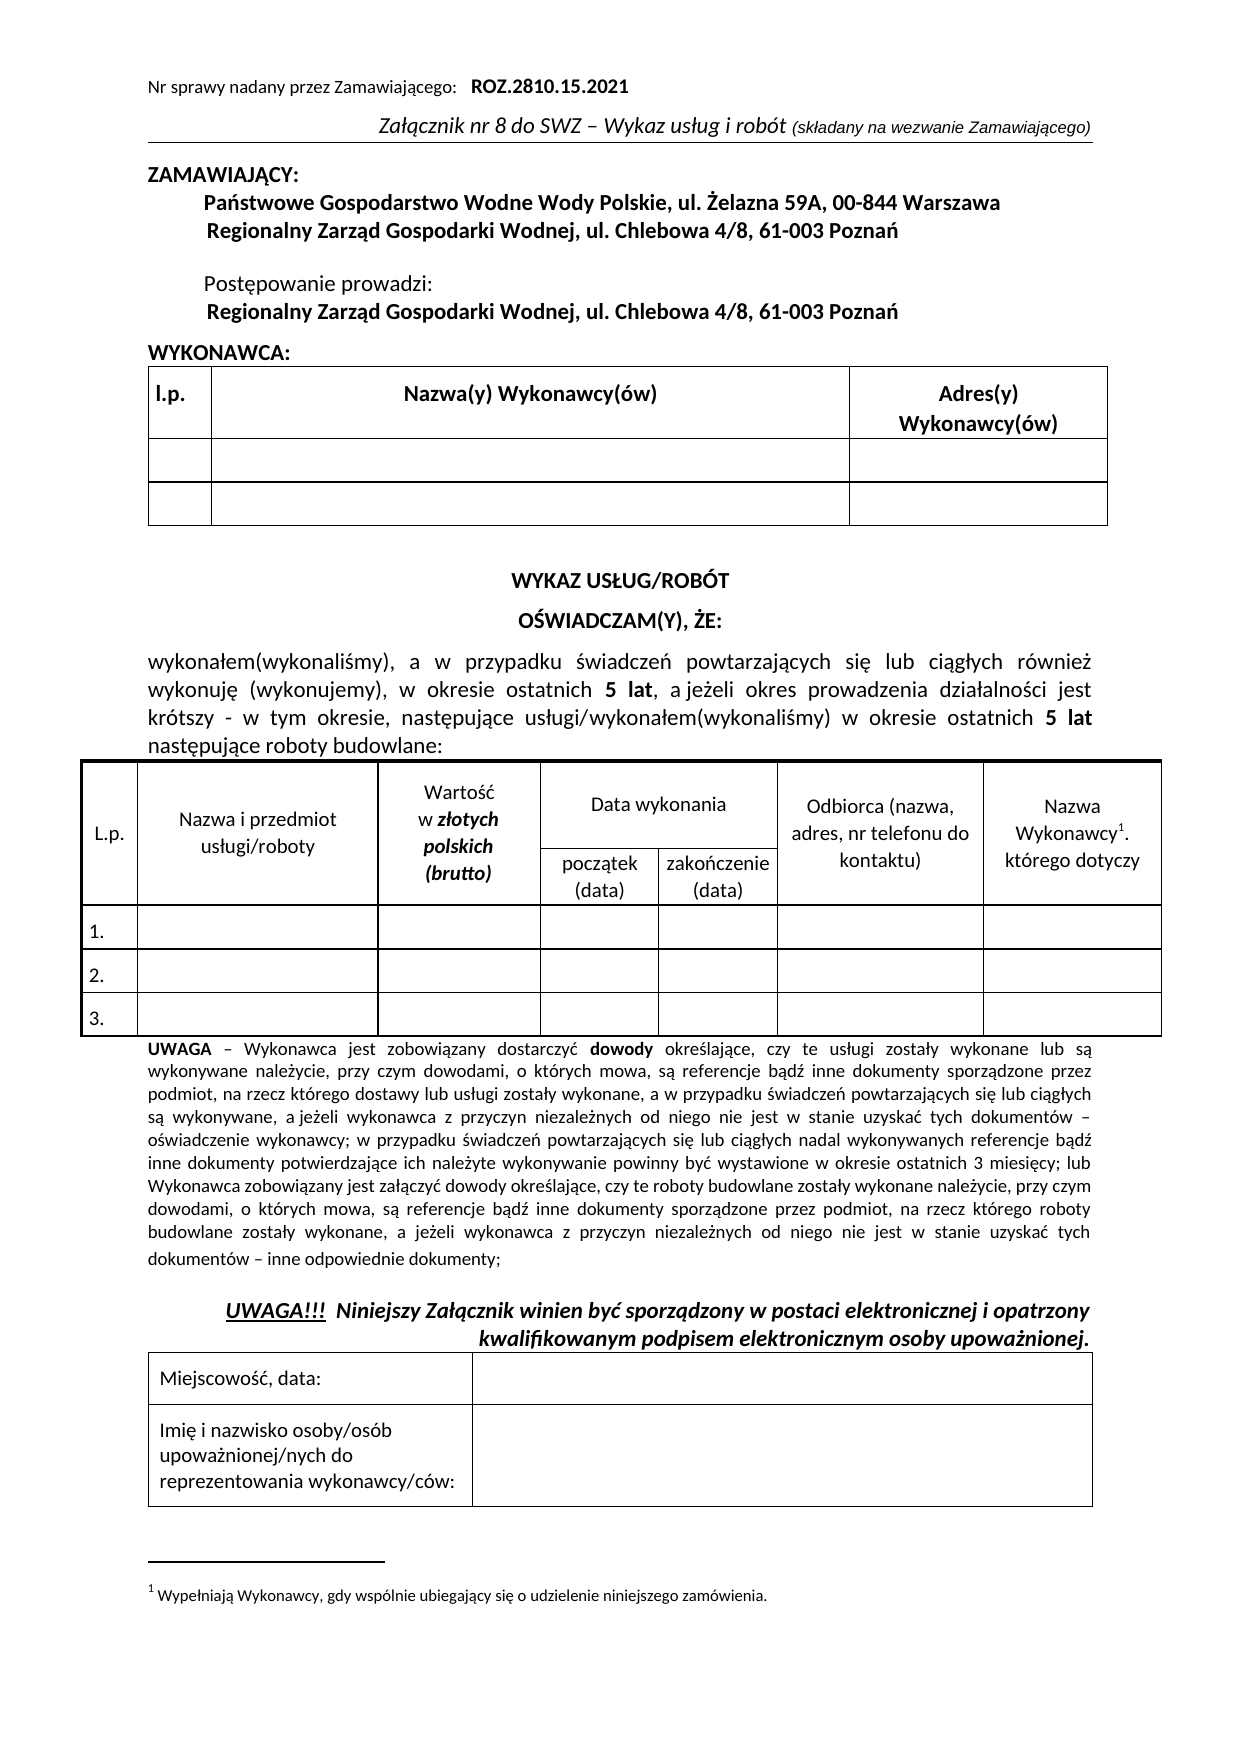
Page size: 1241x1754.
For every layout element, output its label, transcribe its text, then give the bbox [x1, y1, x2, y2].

table_cell Imię i nazwisko osoby/osób upoważnionej/nych do reprezentowania wykonawcy/ców: [149, 1405, 472, 1506]
table_cell [138, 950, 377, 991]
table_cell [659, 950, 777, 991]
text Postępowanie prowadzi: [204, 269, 1093, 297]
table_header Miejscowość, data: [149, 1353, 472, 1403]
text wykonałem(wykonaliśmy), a w przypadku świadczeń powtarzających się lub ciągłych również wykonuję (wykonujemy), w okresie ostatnich 5 lat, a jeżeli okres prowadzenia działalności jest krótszy - w tym okresie, następujące usługi/wykonałem(wykonaliśmy) w okresie ostatnich 5 lat następujące roboty budowlane: [148, 647, 1093, 759]
table_header Nazwa i przedmiot usługi/roboty [138, 763, 377, 904]
table_header l.p. [149, 367, 211, 438]
table_cell 1. [83, 906, 137, 948]
table_cell [379, 993, 540, 1035]
table_cell [984, 906, 1161, 948]
table_header L.p. [83, 763, 137, 904]
table_cell [850, 439, 1107, 481]
table_header Wartość w złotych polskich (brutto) [379, 763, 540, 904]
text UWAGA!!! Niniejszy Załącznik winien być sporządzony w postaci elektronicznej i opatrzony kwalifikowanym podpisem elektronicznym osoby upoważnionej. [148, 1296, 1093, 1352]
list WYKONAWCA: [148, 338, 1093, 366]
text ZAMAWIAJĄCY: [148, 160, 1093, 188]
table_cell 2. [83, 950, 137, 991]
table_header Nazwa Wykonawcy. którego dotyczy [984, 763, 1161, 904]
table_cell [149, 483, 211, 524]
list Regionalny Zarząd Gospodarki Wodnej, ul. Chlebowa 4/8, 61-003 Poznań [148, 216, 1093, 244]
table_cell [541, 950, 658, 991]
table_header Adres(y) Wykonawcy(ów) [850, 367, 1107, 438]
table_cell [850, 483, 1107, 524]
table_cell [541, 993, 658, 1035]
table_cell 3. [83, 993, 137, 1035]
table_cell [778, 993, 983, 1035]
table_cell [149, 439, 211, 481]
table_cell [778, 950, 983, 991]
table_cell [541, 906, 658, 948]
table_cell [138, 993, 377, 1035]
table_cell [778, 906, 983, 948]
table_cell początek (data) [541, 849, 658, 904]
table_header Odbiorca (nazwa, adres, nr telefonu do kontaktu) [778, 763, 983, 904]
text UWAGA – Wykonawca jest zobowiązany dostarczyć dowody określające, czy te usługi zostały wykonane lub są wykonywane należycie, przy czym dowodami, o których mowa, są referencje bądź inne dokumenty sporządzone przez podmiot, na rzecz którego dostawy lub usługi zostały wykonane, a w przypadku świadczeń powtarzających się lub ciągłych są wykonywane, a jeżeli wykonawca z przyczyn niezależnych od niego nie jest w stanie uzyskać tych dokumentów – oświadczenie wykonawcy; w przypadku świadczeń powtarzających się lub ciągłych nadal wykonywanych referencje bądź inne dokumenty potwierdzające ich należyte wykonywanie powinny być wystawione w okresie ostatnich 3 miesięcy; lub Wykonawca zobowiązany jest załączyć dowody określające, czy te roboty budowlane zostały wykonane należycie, przy czym dowodami, o których mowa, są referencje bądź inne dokumenty sporządzone przez podmiot, na rzecz którego roboty budowlane zostały wykonane, a jeżeli wykonawca z przyczyn niezależnych od niego nie jest w stanie uzyskać tych dokumentów – inne odpowiednie dokumenty; [148, 1037, 1093, 1271]
table_cell zakończenie (data) [659, 849, 777, 904]
table_cell [379, 950, 540, 991]
text OŚWIADCZAM(Y), ŻE: [148, 607, 1093, 635]
table_cell [984, 993, 1161, 1035]
table_cell [379, 906, 540, 948]
table_cell [212, 483, 849, 524]
table_header Data wykonania [541, 763, 777, 847]
text Państwowe Gospodarstwo Wodne Wody Polskie, ul. Żelazna 59A, 00-844 Warszawa [204, 188, 1093, 216]
table_cell [659, 993, 777, 1035]
table_cell [473, 1405, 1092, 1506]
table_header Nazwa(y) Wykonawcy(ów) [212, 367, 849, 438]
table_cell [659, 906, 777, 948]
table_cell [984, 950, 1161, 991]
table_header [473, 1353, 1092, 1403]
table_cell [212, 439, 849, 481]
text WYKAZ USŁUG/ROBÓT [148, 566, 1093, 594]
list Regionalny Zarząd Gospodarki Wodnej, ul. Chlebowa 4/8, 61-003 Poznań [148, 297, 1093, 325]
table_cell [138, 906, 377, 948]
